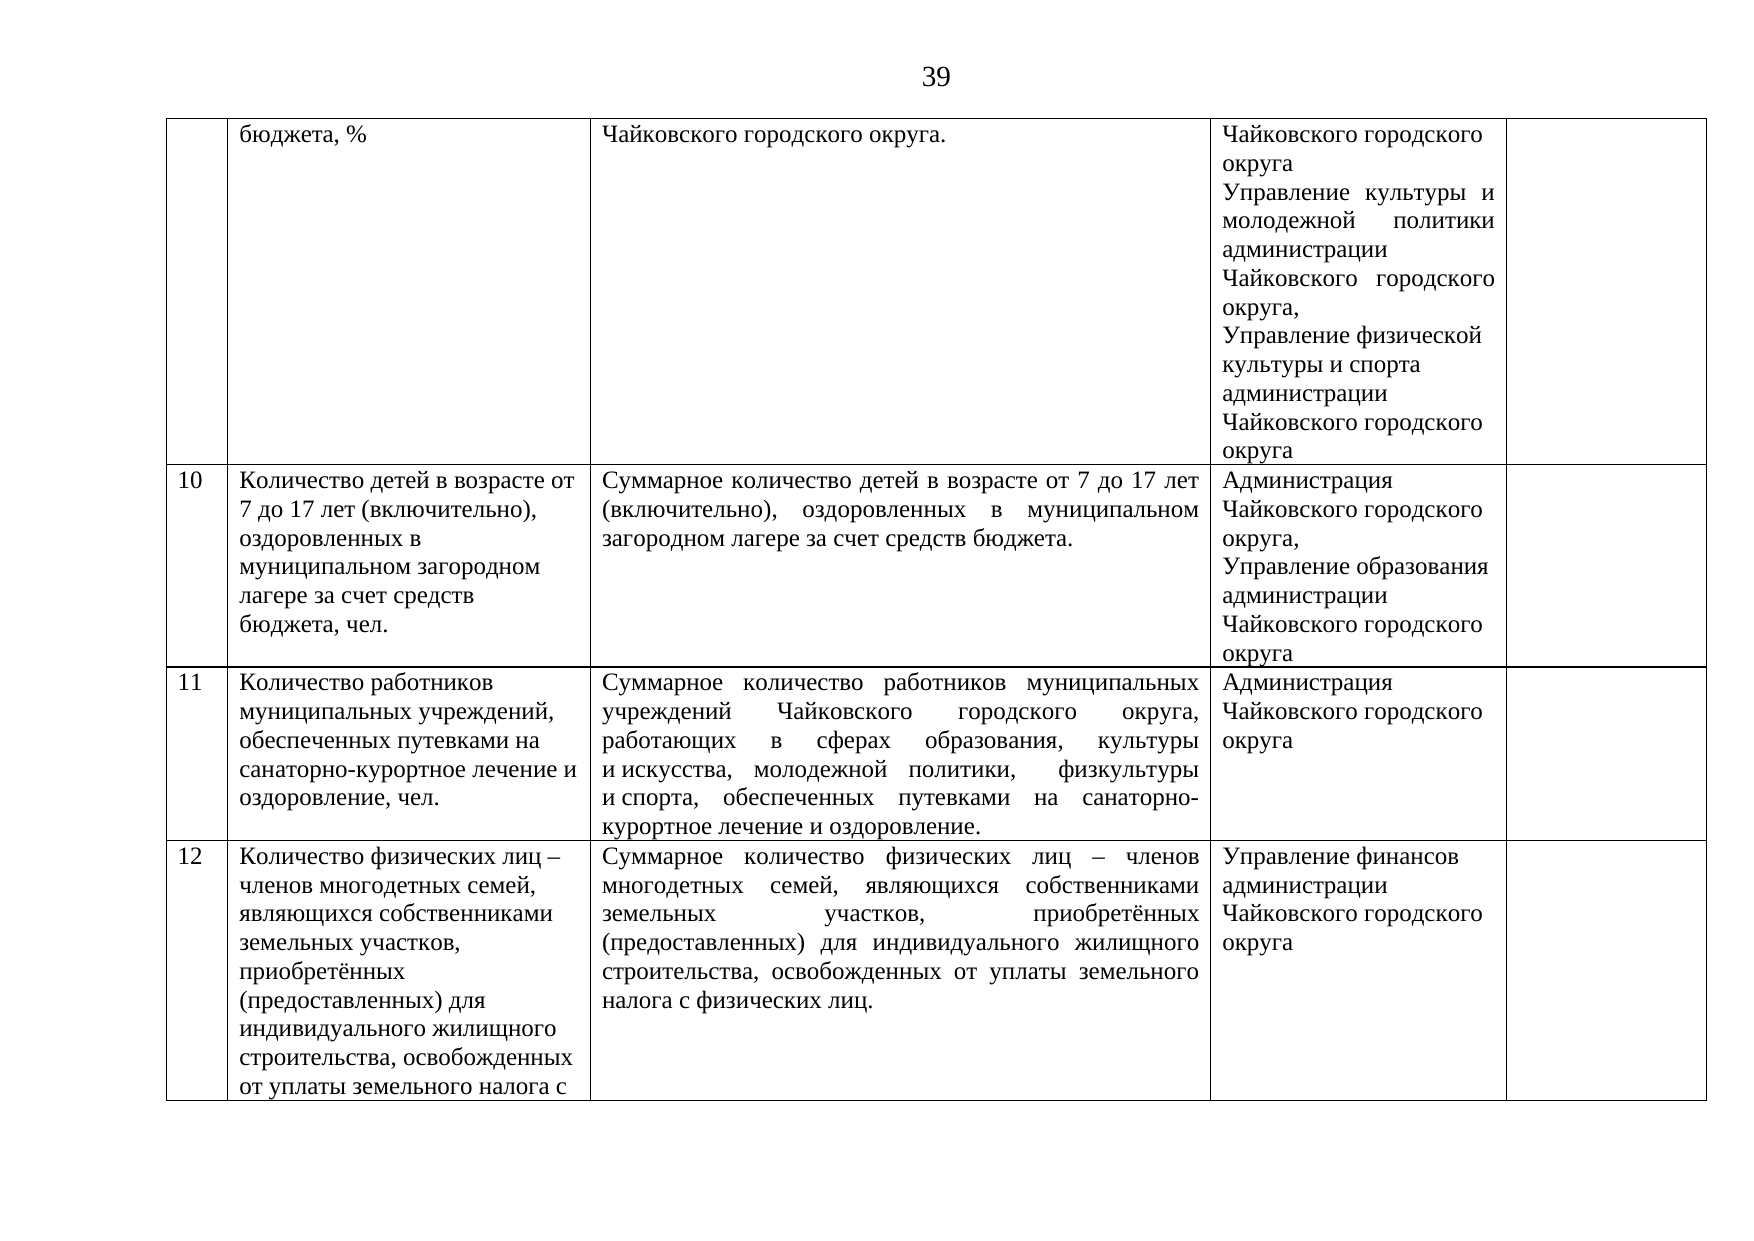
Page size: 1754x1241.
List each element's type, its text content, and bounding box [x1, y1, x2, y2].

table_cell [1211, 841, 1506, 1100]
table_cell Суммарное количество детей в возрасте от 7 до 17 лет (включительно), оздоровленных в муниципальном загородном лагере за счет средств бюджета. [591, 465, 1210, 666]
table_cell Администрация Чайковского городского округа [1211, 668, 1506, 840]
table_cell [228, 841, 590, 1100]
table_cell 10 [167, 465, 227, 666]
table_cell 9 [167, 119, 227, 464]
table_cell 11 [167, 668, 227, 840]
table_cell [591, 119, 1210, 464]
table_cell 12 [167, 841, 227, 1100]
table_cell Количество работников муниципальных учреждений, обеспеченных путевками на санаторно-курортное лечение и оздоровление, чел. [228, 668, 590, 840]
table_cell [1507, 841, 1706, 1100]
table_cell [228, 119, 590, 464]
table_cell [1507, 465, 1706, 666]
table_cell Количество детей в возрасте от 7 до 17 лет (включительно), оздоровленных в муниципальном загородном лагере за счет средств бюджета, чел. [228, 465, 590, 666]
table_cell Администрация Чайковского городского округа, Управление образования администрации Чайковского городского округа [1211, 465, 1506, 666]
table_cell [1211, 119, 1506, 464]
table_cell Суммарное количество работников муниципальных учреждений Чайковского городского округа, работающих в сферах образования, культуры и искусства, молодежной политики, физкультуры и спорта, обеспеченных путевками на санаторно-курортное лечение и оздоровление. [591, 668, 1210, 840]
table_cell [591, 841, 1210, 1100]
table_cell [1507, 668, 1706, 840]
table_cell [1507, 119, 1706, 464]
